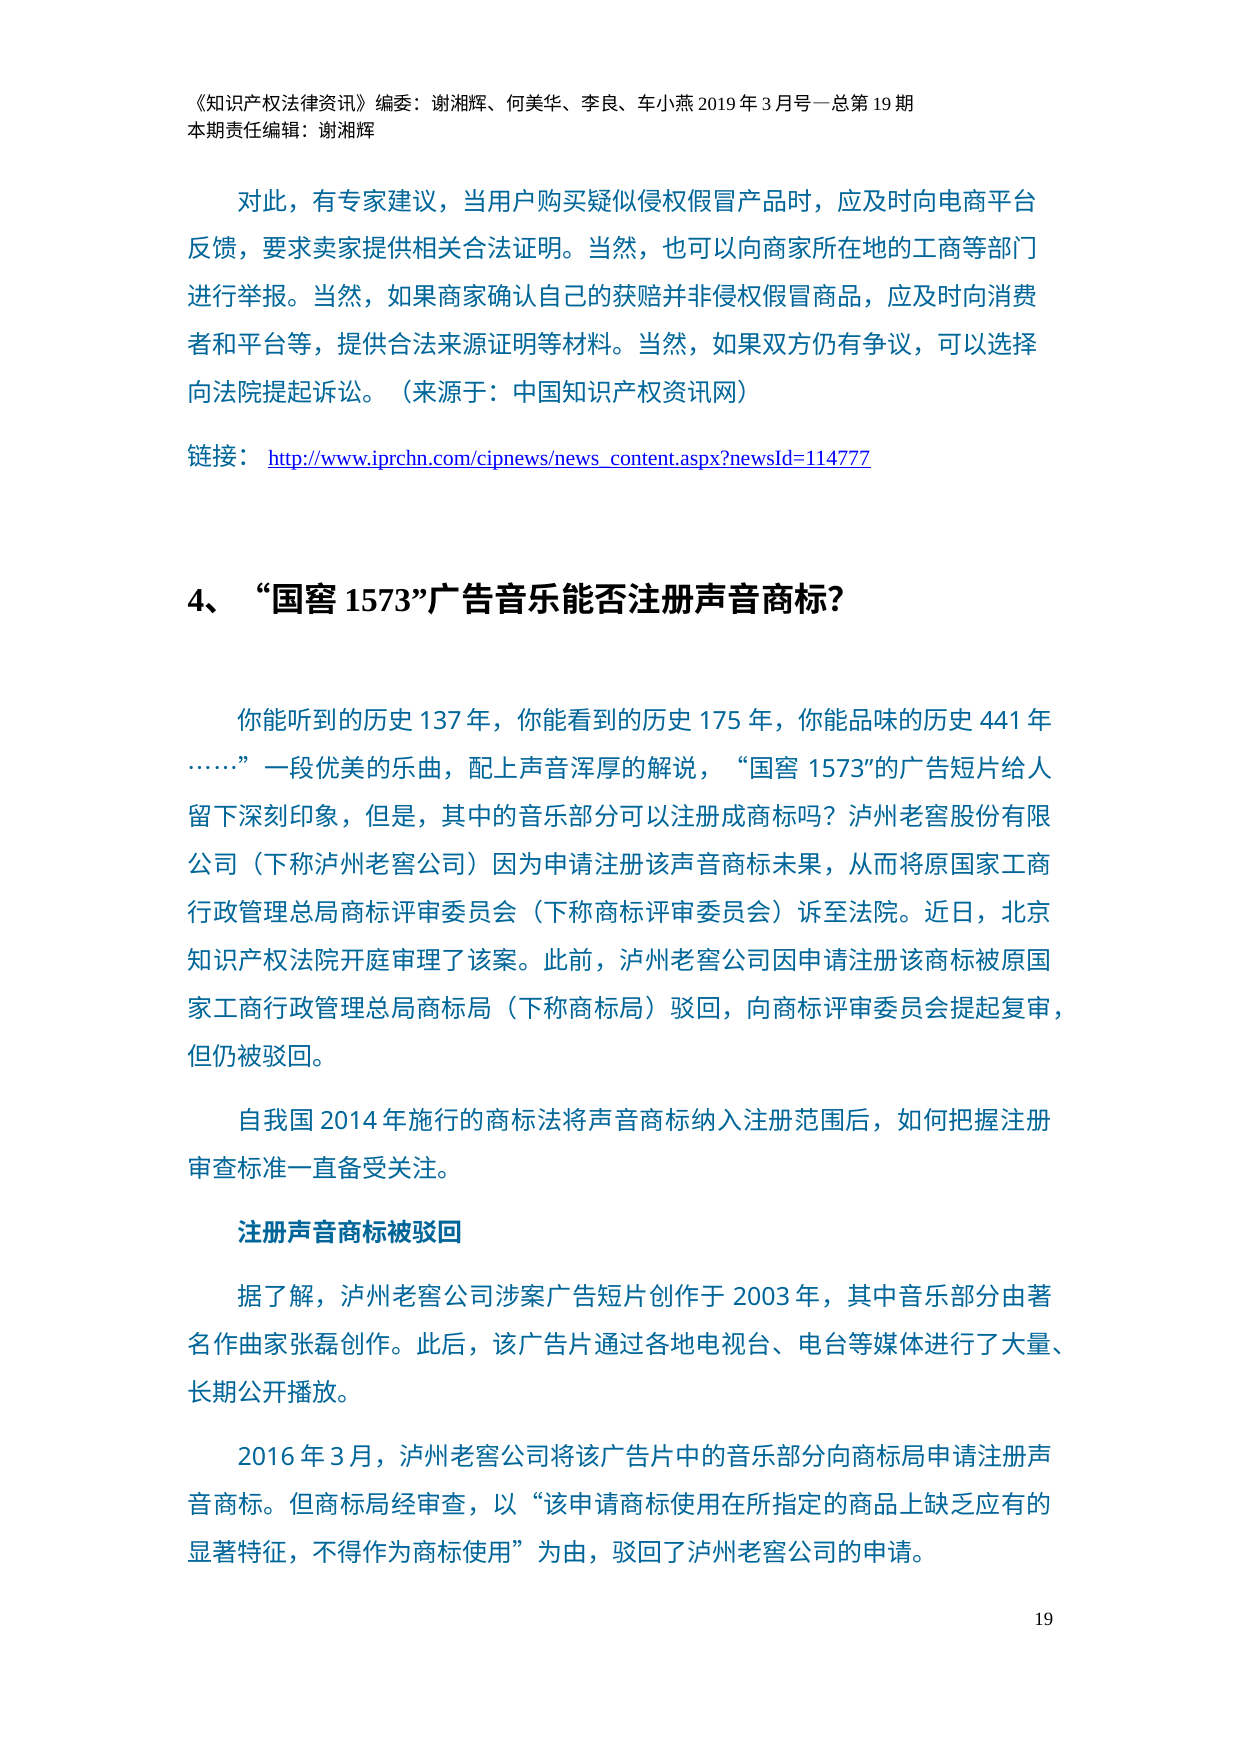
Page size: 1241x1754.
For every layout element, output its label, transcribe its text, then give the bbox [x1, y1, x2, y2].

text 链接： http://www.iprchn.com/cipnews/news_content.aspx?newsId=114777 [187, 425, 1053, 473]
picture [297, 1390, 304, 1396]
text 对此，有专家建议，当用户购买疑似侵权假冒产品时，应及时向电商平台反馈，要求卖家提供相关合法证明。当然，也可以向商家所在地的工商等部门进行举报。当然，如果商家确认自己的获赔并非侵权假冒商品，应及时向消费者和平台等，提供合法来源证明等材料。当然，如果双方仍有争议，可以选择向法院提起诉讼。（来源于：中国知识产权资讯网） [187, 169, 1053, 409]
text 注册声音商标被驳回 [187, 1203, 1053, 1251]
text 你能听到的历史137年，你能看到的历史175 年，你能品味的历史441年……”一段优美的乐曲，配上声音浑厚的解说，“国窖1573”的广告短片给人留下深刻印象，但是，其中的音乐部分可以注册成商标吗？泸州老窖股份有限公司（下称泸州老窖公司）因为申请注册该声音商标未果，从而将原国家工商行政管理总局商标评审委员会（下称商标评审委员会）诉至法院。近日，北京知识产权法院开庭审理了该案。此前，泸州老窖公司因申请注册该商标被原国家工商行政管理总局商标局（下称商标局）驳回，向商标评审委员会提起复审，但仍被驳回。 [187, 691, 1053, 1075]
subtitle 4、“国窖1573”广告音乐能否注册声音商标？ [187, 564, 1053, 629]
text 自我国2014年施行的商标法将声音商标纳入注册范围后，如何把握注册审查标准一直备受关注。 [187, 1091, 1053, 1187]
text 2016年3月，泸州老窖公司将该广告片中的音乐部分向商标局申请注册声音商标。但商标局经审查，以“该申请商标使用在所指定的商品上缺乏应有的显著特征，不得作为商标使用”为由，驳回了泸州老窖公司的申请。 [187, 1427, 1053, 1571]
text 据了解，泸州老窖公司涉案广告短片创作于2003年，其中音乐部分由著名作曲家张磊创作。此后，该广告片通过各地电视台、电台等媒体进行了大量、长期公开播放。 [187, 1267, 1053, 1411]
